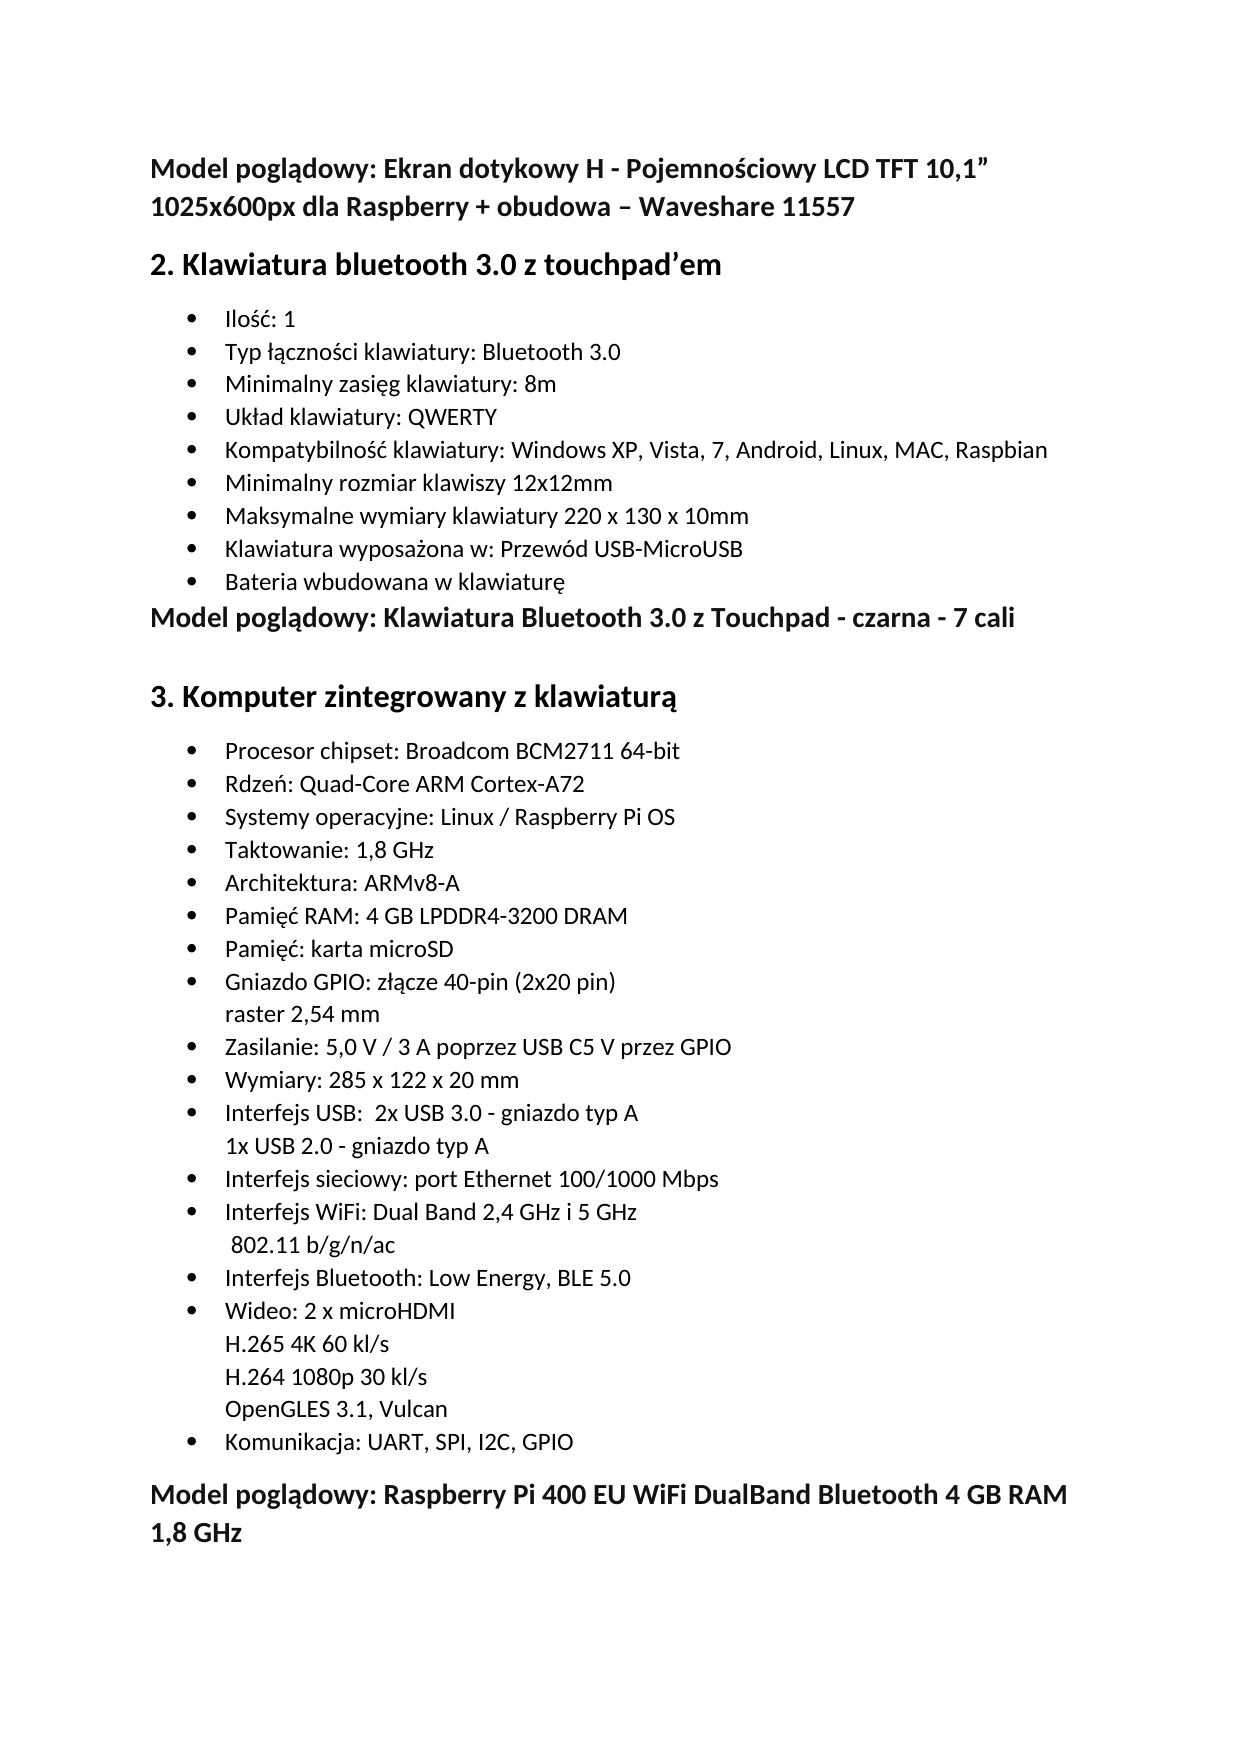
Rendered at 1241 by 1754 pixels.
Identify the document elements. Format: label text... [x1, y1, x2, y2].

list Kompatybilność klawiatury: Windows XP, Vista, 7, Android, Linux, MAC, Raspbian [187, 434, 1090, 465]
list Pamięć: karta microSD [187, 933, 1090, 963]
list Ilość: 1 [187, 303, 1090, 333]
text 3. Komputer zintegrowany z klawiaturą [150, 676, 1090, 715]
list Wideo: 2 x microHDMI H.265 4K 60 kl/s H.264 1080p 30 kl/s OpenGLES 3.1, Vulcan [187, 1295, 1090, 1424]
list Minimalny zasięg klawiatury: 8m [187, 369, 1090, 399]
list Klawiatura wyposażona w: Przewód USB-MicroUSB [187, 533, 1090, 564]
text Model poglądowy: Raspberry Pi 400 EU WiFi DualBand Bluetooth 4 GB RAM 1,8 GHz [150, 1476, 1090, 1550]
list Zasilanie: 5,0 V / 3 A poprzez USB C5 V przez GPIO [187, 1031, 1090, 1062]
list Interfejs Bluetooth: Low Energy, BLE 5.0 [187, 1262, 1090, 1292]
list Taktowanie: 1,8 GHz [187, 834, 1090, 864]
list Minimalny rozmiar klawiszy 12x12mm [187, 467, 1090, 498]
text Model poglądowy: Ekran dotykowy H - Pojemnościowy LCD TFT 10,1” 1025x600px dla Raspberry + obudowa – Waveshare 11557 [150, 150, 1090, 224]
list Maksymalne wymiary klawiatury 220 x 130 x 10mm [187, 500, 1090, 531]
list Pamięć RAM: 4 GB LPDDR4-3200 DRAM [187, 900, 1090, 930]
list Układ klawiatury: QWERTY [187, 402, 1090, 432]
list Interfejs sieciowy: port Ethernet 100/1000 Mbps [187, 1163, 1090, 1194]
text 2. Klawiatura bluetooth 3.0 z touchpad’em [150, 243, 1090, 283]
list Rdzeń: Quad-Core ARM Cortex-A72 [187, 768, 1090, 799]
list Systemy operacyjne: Linux / Raspberry Pi OS [187, 801, 1090, 832]
list Typ łączności klawiatury: Bluetooth 3.0 [187, 336, 1090, 366]
list Architektura: ARMv8-A [187, 867, 1090, 897]
list Wymiary: 285 x 122 x 20 mm [187, 1064, 1090, 1095]
list Bateria wbudowana w klawiaturę [187, 566, 1090, 597]
list Procesor chipset: Broadcom BCM2711 64-bit [187, 735, 1090, 766]
text Model poglądowy: Klawiatura Bluetooth 3.0 z Touchpad - czarna - 7 cali [150, 599, 1090, 635]
list Komunikacja: UART, SPI, I2C, GPIO [187, 1426, 1090, 1457]
list Interfejs WiFi: Dual Band 2,4 GHz i 5 GHz 802.11 b/g/n/ac [187, 1196, 1090, 1259]
list Interfejs USB: 2x USB 3.0 - gniazdo typ A 1x USB 2.0 - gniazdo typ A [187, 1097, 1090, 1161]
list Gniazdo GPIO: złącze 40-pin (2x20 pin) raster 2,54 mm [187, 966, 1090, 1029]
